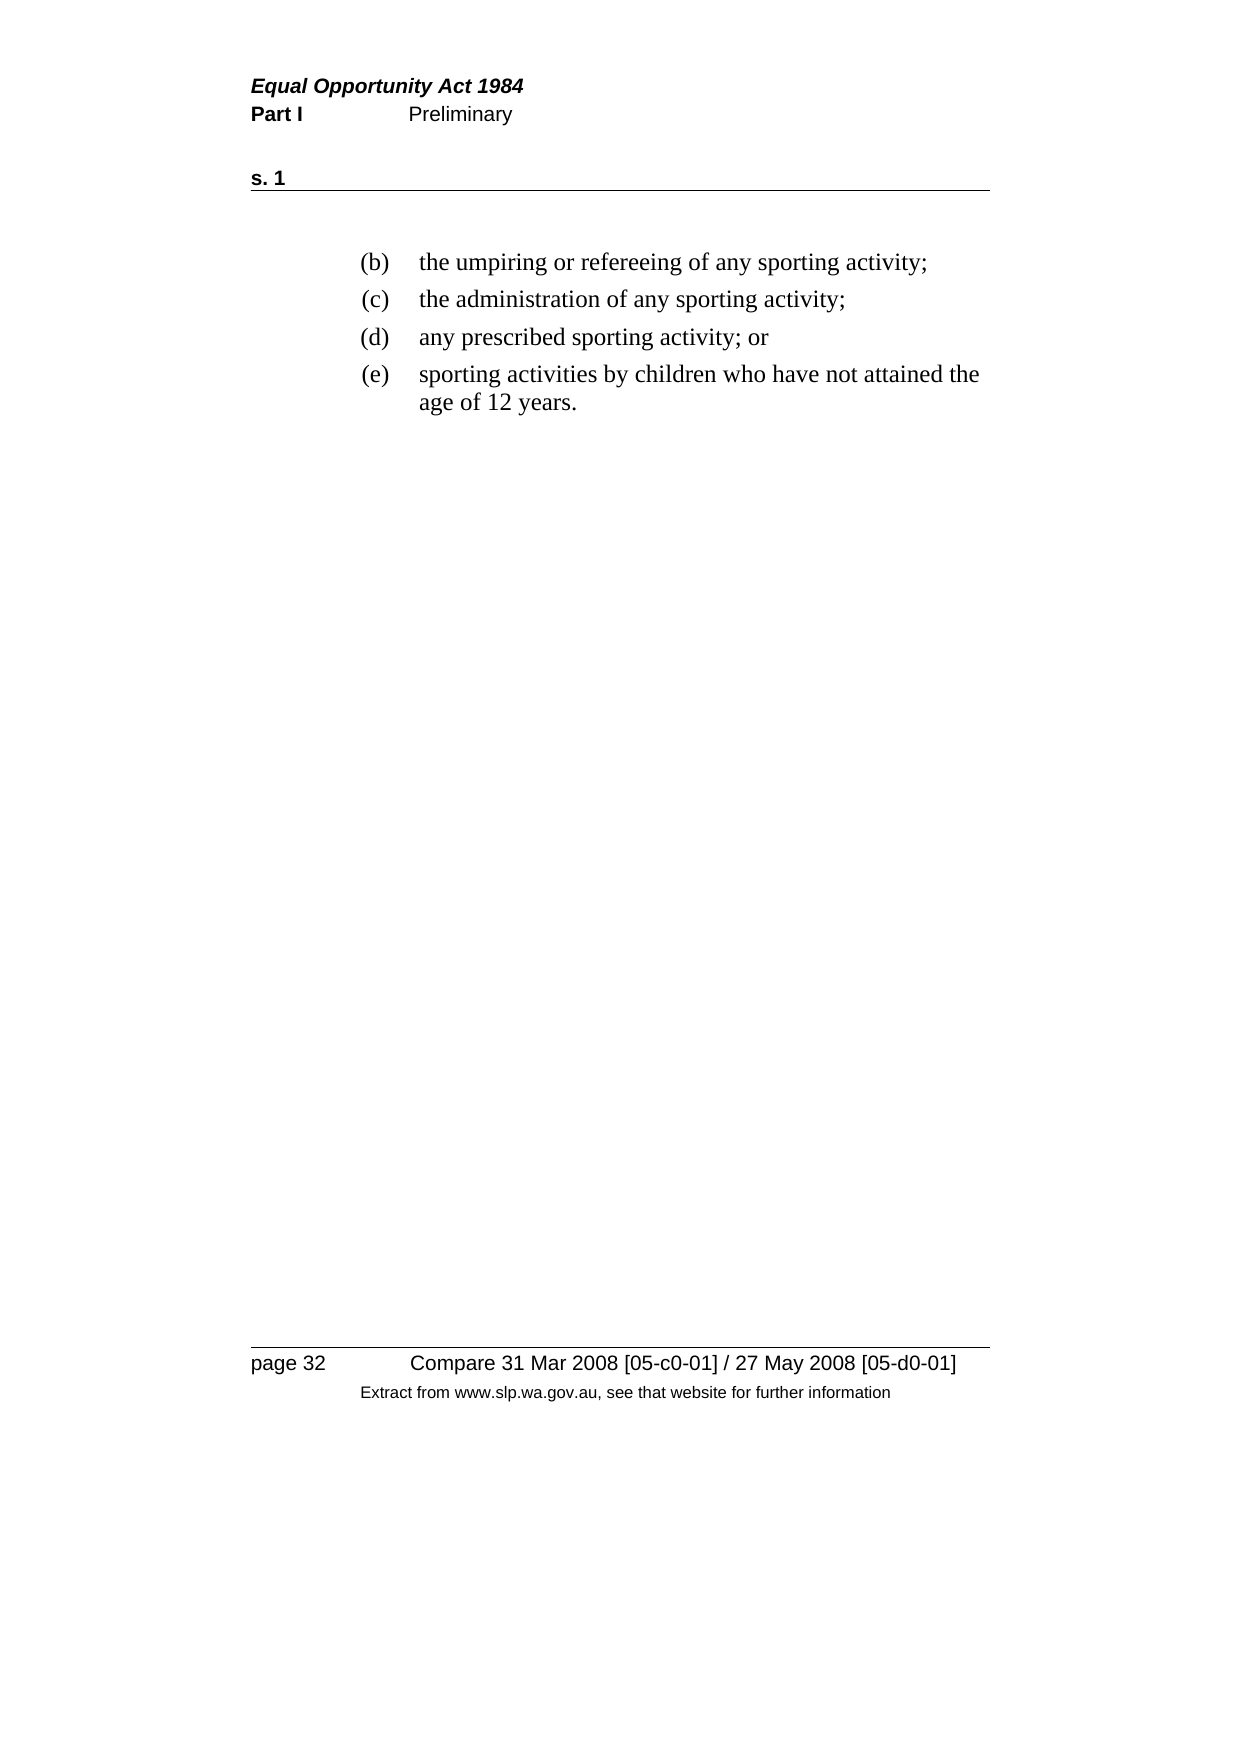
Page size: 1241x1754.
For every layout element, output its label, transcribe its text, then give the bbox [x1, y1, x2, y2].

text (c) the administration of any sporting activity; [251, 284, 990, 313]
text (b) the umpiring or refereeing of any sporting activity; [251, 247, 990, 276]
text (d) any prescribed sporting activity; or [251, 322, 990, 350]
text (e) sporting activities by children who have not attained the age of 12 years. [251, 359, 990, 416]
